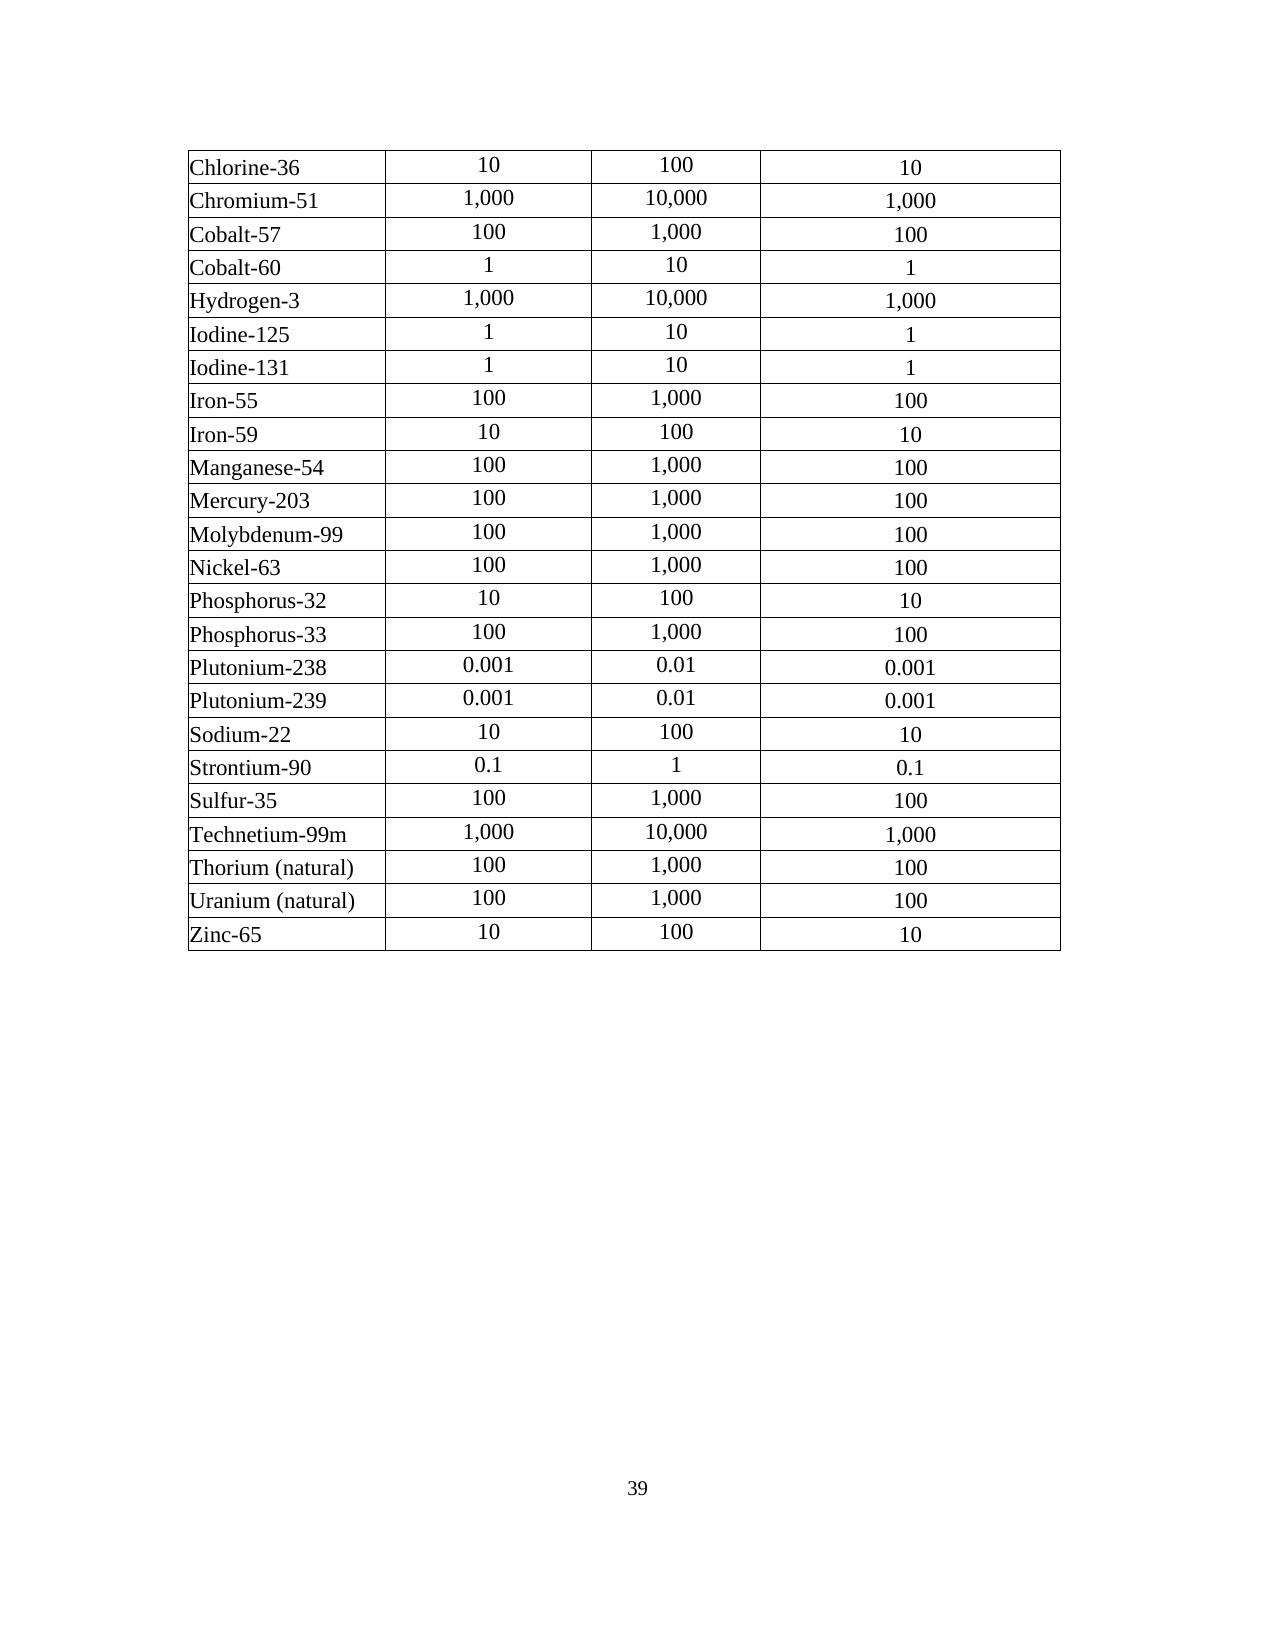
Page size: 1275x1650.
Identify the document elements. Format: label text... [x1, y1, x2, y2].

table_cell 0.001 [761, 651, 1060, 683]
table_cell 100 [592, 584, 760, 617]
table_cell 1,000 [592, 784, 760, 817]
table_cell 1,000 [592, 218, 760, 250]
table_cell 10 [592, 351, 760, 383]
table_cell 100 [386, 384, 591, 417]
table_cell Cobalt-60 [189, 251, 385, 283]
table_cell 100 [386, 851, 591, 883]
table_cell 100 [761, 784, 1060, 817]
table_cell 100 [761, 618, 1060, 650]
table_cell 100 [761, 551, 1060, 583]
table_cell 100 [592, 918, 760, 950]
table_cell Sulfur-35 [189, 784, 385, 817]
table_cell 100 [592, 418, 760, 450]
table_cell Nickel-63 [189, 551, 385, 583]
table_cell 100 [386, 218, 591, 250]
table_cell 1,000 [592, 551, 760, 583]
table_cell Phosphorus-33 [189, 618, 385, 650]
table_cell Molybdenum-99 [189, 518, 385, 550]
table_cell Iron-59 [189, 418, 385, 450]
table_cell Uranium (natural) [189, 884, 385, 917]
table_cell 0.001 [386, 651, 591, 683]
table_cell 100 [386, 518, 591, 550]
table_cell 100 [761, 851, 1060, 883]
table_cell Chromium-51 [189, 184, 385, 217]
table_cell Iodine-125 [189, 318, 385, 350]
table_cell 100 [386, 451, 591, 483]
table_cell 100 [761, 484, 1060, 517]
table_cell 10 [761, 918, 1060, 950]
table_cell 100 [761, 451, 1060, 483]
table_cell Zinc-65 [189, 918, 385, 950]
table_cell 10 [592, 251, 760, 283]
table_cell 10 [386, 418, 591, 450]
table_cell 1,000 [761, 284, 1060, 317]
table_cell 1,000 [761, 818, 1060, 850]
table_cell Hydrogen-3 [189, 284, 385, 317]
table_cell 1,000 [386, 818, 591, 850]
table_cell 1,000 [592, 851, 760, 883]
table_cell 100 [592, 151, 760, 183]
table_cell 1,000 [592, 384, 760, 417]
table_cell Sodium-22 [189, 718, 385, 750]
table_cell 1 [761, 351, 1060, 383]
table_cell 0.1 [386, 751, 591, 783]
table_cell 100 [386, 551, 591, 583]
table_cell 1 [386, 251, 591, 283]
table_cell Strontium-90 [189, 751, 385, 783]
table_cell 100 [761, 518, 1060, 550]
table_cell 10 [761, 151, 1060, 183]
table_cell 100 [592, 718, 760, 750]
table_cell Cobalt-57 [189, 218, 385, 250]
table_cell 10 [761, 418, 1060, 450]
table_cell 10 [761, 584, 1060, 617]
table_cell 10 [386, 151, 591, 183]
table_cell 1 [592, 751, 760, 783]
table_cell 0.001 [386, 684, 591, 717]
table_cell 1,000 [761, 184, 1060, 217]
table_cell 1,000 [386, 284, 591, 317]
table_cell 1,000 [592, 518, 760, 550]
table_cell Phosphorus-32 [189, 584, 385, 617]
table_cell 1 [761, 318, 1060, 350]
table_cell 10 [386, 584, 591, 617]
table_cell Technetium-99m [189, 818, 385, 850]
table_cell 100 [386, 618, 591, 650]
table_cell 100 [386, 884, 591, 917]
table_cell 1,000 [592, 484, 760, 517]
table_cell 100 [761, 218, 1060, 250]
table_cell Chlorine-36 [189, 151, 385, 183]
table_cell 10,000 [592, 184, 760, 217]
table_cell 0.1 [761, 751, 1060, 783]
table_cell Mercury-203 [189, 484, 385, 517]
table_cell Manganese-54 [189, 451, 385, 483]
table_cell Iodine-131 [189, 351, 385, 383]
table_cell 100 [761, 384, 1060, 417]
table_cell 10 [386, 718, 591, 750]
table_cell 10 [386, 918, 591, 950]
table_cell 10,000 [592, 284, 760, 317]
table_cell 10,000 [592, 818, 760, 850]
table_cell Thorium (natural) [189, 851, 385, 883]
table_cell 1 [386, 351, 591, 383]
table_cell 1,000 [592, 884, 760, 917]
table_cell Plutonium-238 [189, 651, 385, 683]
table_cell Iron-55 [189, 384, 385, 417]
table_cell 1,000 [592, 451, 760, 483]
table_cell 1 [761, 251, 1060, 283]
table_cell Plutonium-239 [189, 684, 385, 717]
table_cell 10 [592, 318, 760, 350]
table_cell 0.01 [592, 684, 760, 717]
table_cell 100 [386, 784, 591, 817]
table_cell 1,000 [386, 184, 591, 217]
table_cell 0.001 [761, 684, 1060, 717]
table_cell 1,000 [592, 618, 760, 650]
table_cell 10 [761, 718, 1060, 750]
table_cell 100 [761, 884, 1060, 917]
table_cell 100 [386, 484, 591, 517]
table_cell 0.01 [592, 651, 760, 683]
table_cell 1 [386, 318, 591, 350]
